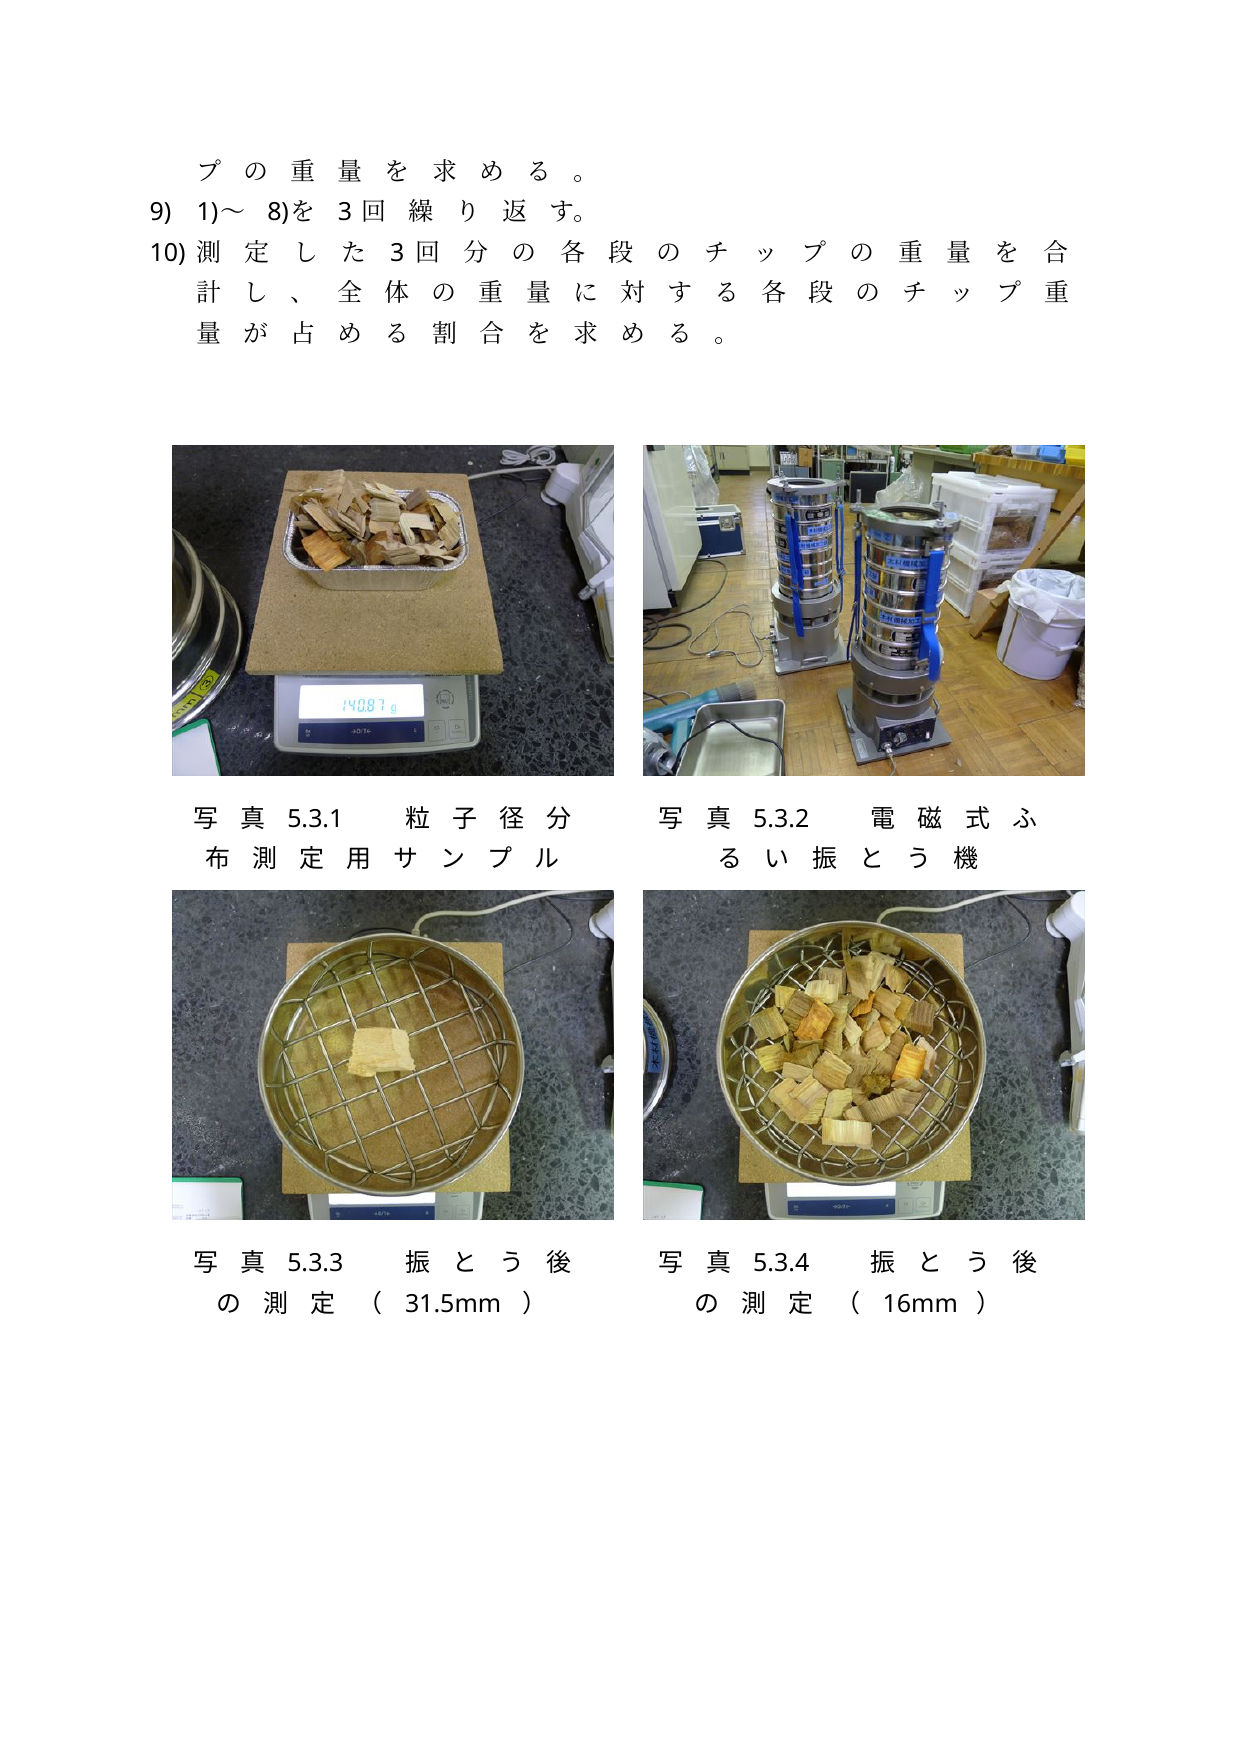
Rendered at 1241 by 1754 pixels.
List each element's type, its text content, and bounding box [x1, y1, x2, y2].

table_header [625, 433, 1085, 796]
list 測定した3回分の各段のチップの重量を合計し、全体の重量に対する各段のチップ重量が占める割合を求める。 [149, 230, 1091, 352]
picture [643, 445, 1085, 776]
list 1)～8)を3回繰り返す。 [149, 190, 1091, 230]
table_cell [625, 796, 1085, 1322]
picture [643, 890, 1085, 1220]
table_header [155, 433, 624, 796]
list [149, 149, 1091, 190]
picture [172, 890, 614, 1220]
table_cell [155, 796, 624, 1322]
picture [172, 445, 614, 776]
